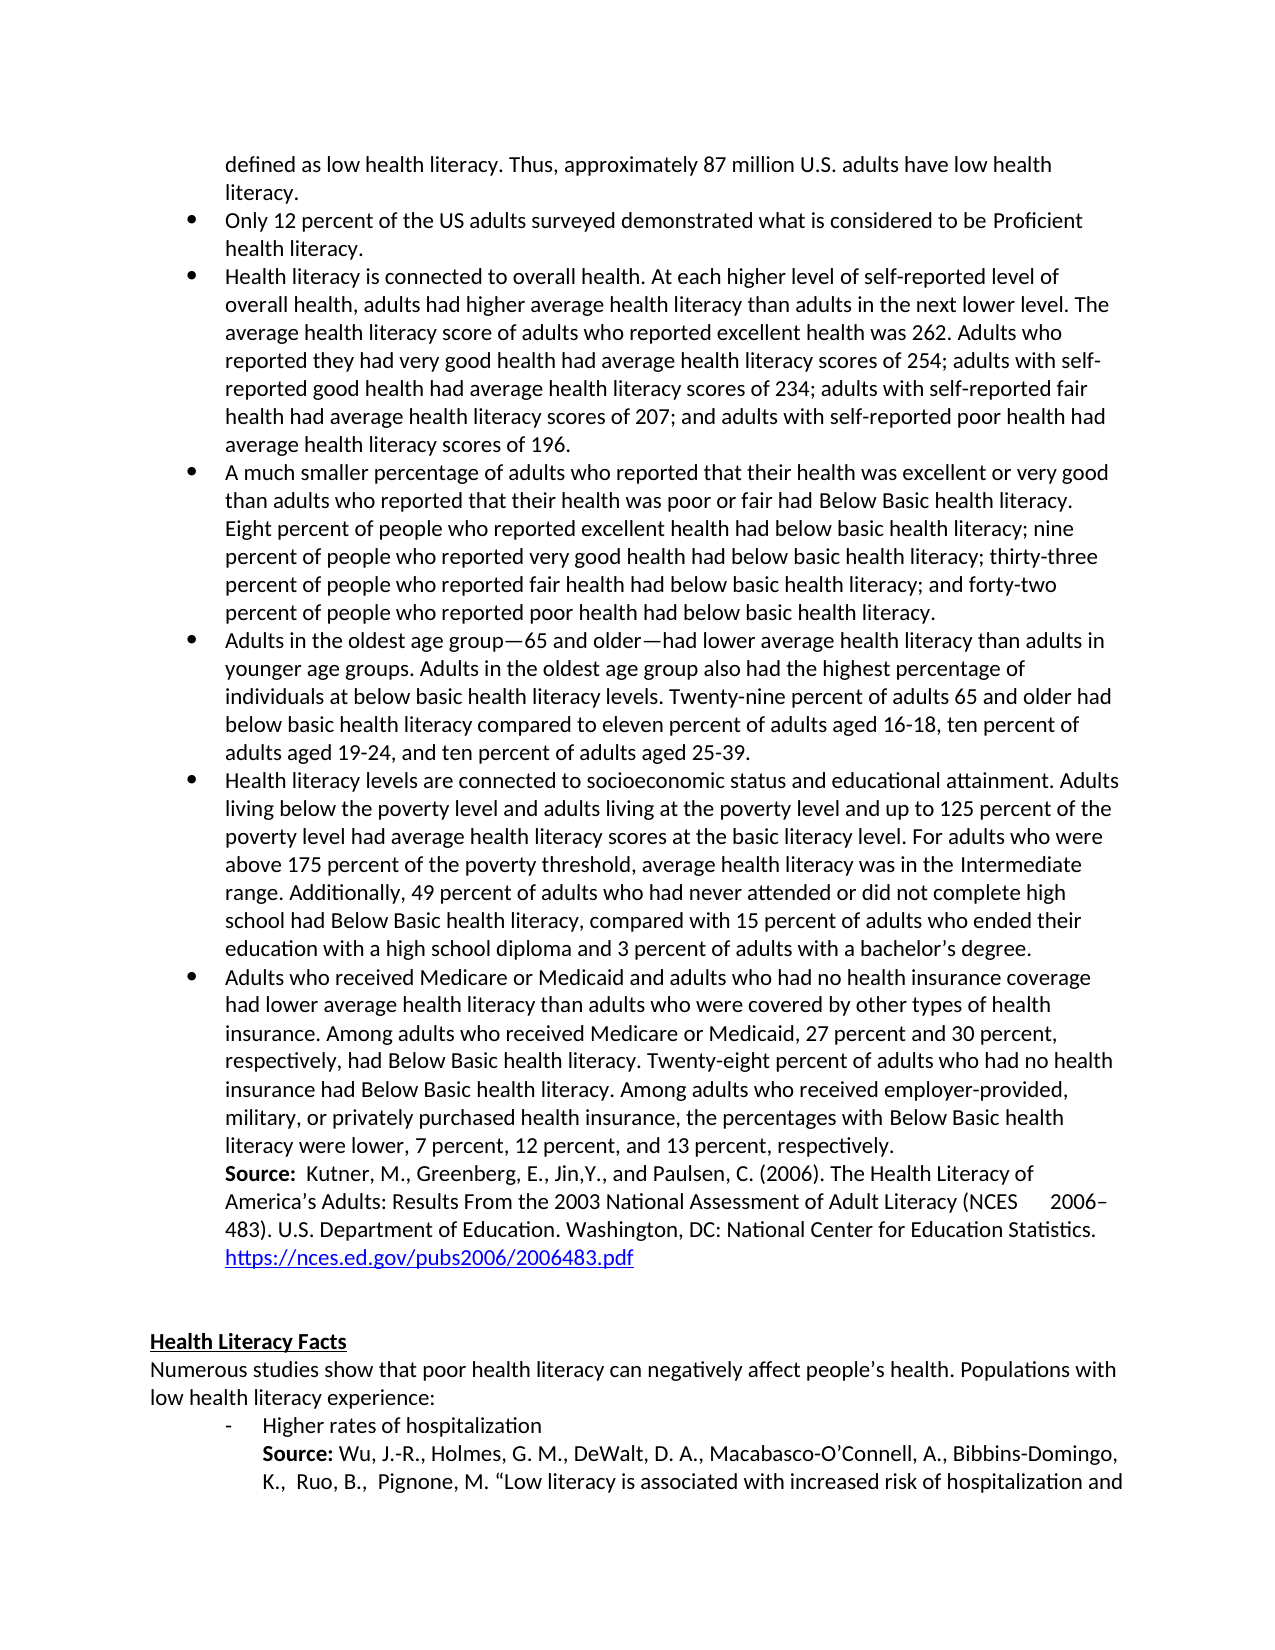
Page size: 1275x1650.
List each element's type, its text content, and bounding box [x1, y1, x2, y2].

list A much smaller percentage of adults who reported that their health was excellent or very good than adults who reported that their health was poor or fair had Below Basic health literacy. Eight percent of people who reported excellent health had below basic health literacy; nine percent of people who reported very good health had below basic health literacy; thirty-three percent of people who reported fair health had below basic health literacy; and forty-two percent of people who reported poor health had below basic health literacy. [187, 458, 1125, 626]
list Only 12 percent of the US adults surveyed demonstrated what is considered to be Proficient health literacy. [187, 206, 1125, 262]
list Health literacy levels are connected to socioeconomic status and educational attainment. Adults living below the poverty level and adults living at the poverty level and up to 125 percent of the poverty level had average health literacy scores at the basic literacy level. For adults who were above 175 percent of the poverty threshold, average health literacy was in the Intermediate range. Additionally, 49 percent of adults who had never attended or did not complete high school had Below Basic health literacy, compared with 15 percent of adults who ended their education with a high school diploma and 3 percent of adults with a bachelor’s degree. [187, 766, 1125, 963]
list Higher rates of hospitalization [225, 1411, 1125, 1439]
text https://nces.ed.gov/pubs2006/2006483.pdf [150, 1243, 1125, 1271]
list Adults in the oldest age group—65 and older—had lower average health literacy than adults in younger age groups. Adults in the oldest age group also had the highest percentage of individuals at below basic health literacy levels. Twenty-nine percent of adults 65 and older had below basic health literacy compared to eleven percent of adults aged 16-18, ten percent of adults aged 19-24, and ten percent of adults aged 25-39. [187, 626, 1125, 766]
text Health Literacy Facts [150, 1327, 1125, 1355]
text Numerous studies show that poor health literacy can negatively affect people’s health. Populations with low health literacy experience: [150, 1355, 1125, 1411]
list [187, 150, 1125, 206]
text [262, 1439, 1125, 1495]
list Health literacy is connected to overall health. At each higher level of self-reported level of overall health, adults had higher average health literacy than adults in the next lower level. The average health literacy score of adults who reported excellent health was 262. Adults who reported they had very good health had average health literacy scores of 254; adults with self-reported good health had average health literacy scores of 234; adults with self-reported fair health had average health literacy scores of 207; and adults with self-reported poor health had average health literacy scores of 196. [187, 262, 1125, 458]
list Source: Kutner, M., Greenberg, E., Jin,Y., and Paulsen, C. (2006). The Health Literacy of America’s Adults: Results From the 2003 National Assessment of Adult Literacy (NCES 2006–483). U.S. Department of Education. Washington, DC: National Center for Education Statistics. [225, 1159, 1125, 1243]
list Adults who received Medicare or Medicaid and adults who had no health insurance coverage had lower average health literacy than adults who were covered by other types of health insurance. Among adults who received Medicare or Medicaid, 27 percent and 30 percent, respectively, had Below Basic health literacy. Twenty-eight percent of adults who had no health insurance had Below Basic health literacy. Among adults who received employer-provided, military, or privately purchased health insurance, the percentages with Below Basic health literacy were lower, 7 percent, 12 percent, and 13 percent, respectively. [187, 963, 1125, 1159]
